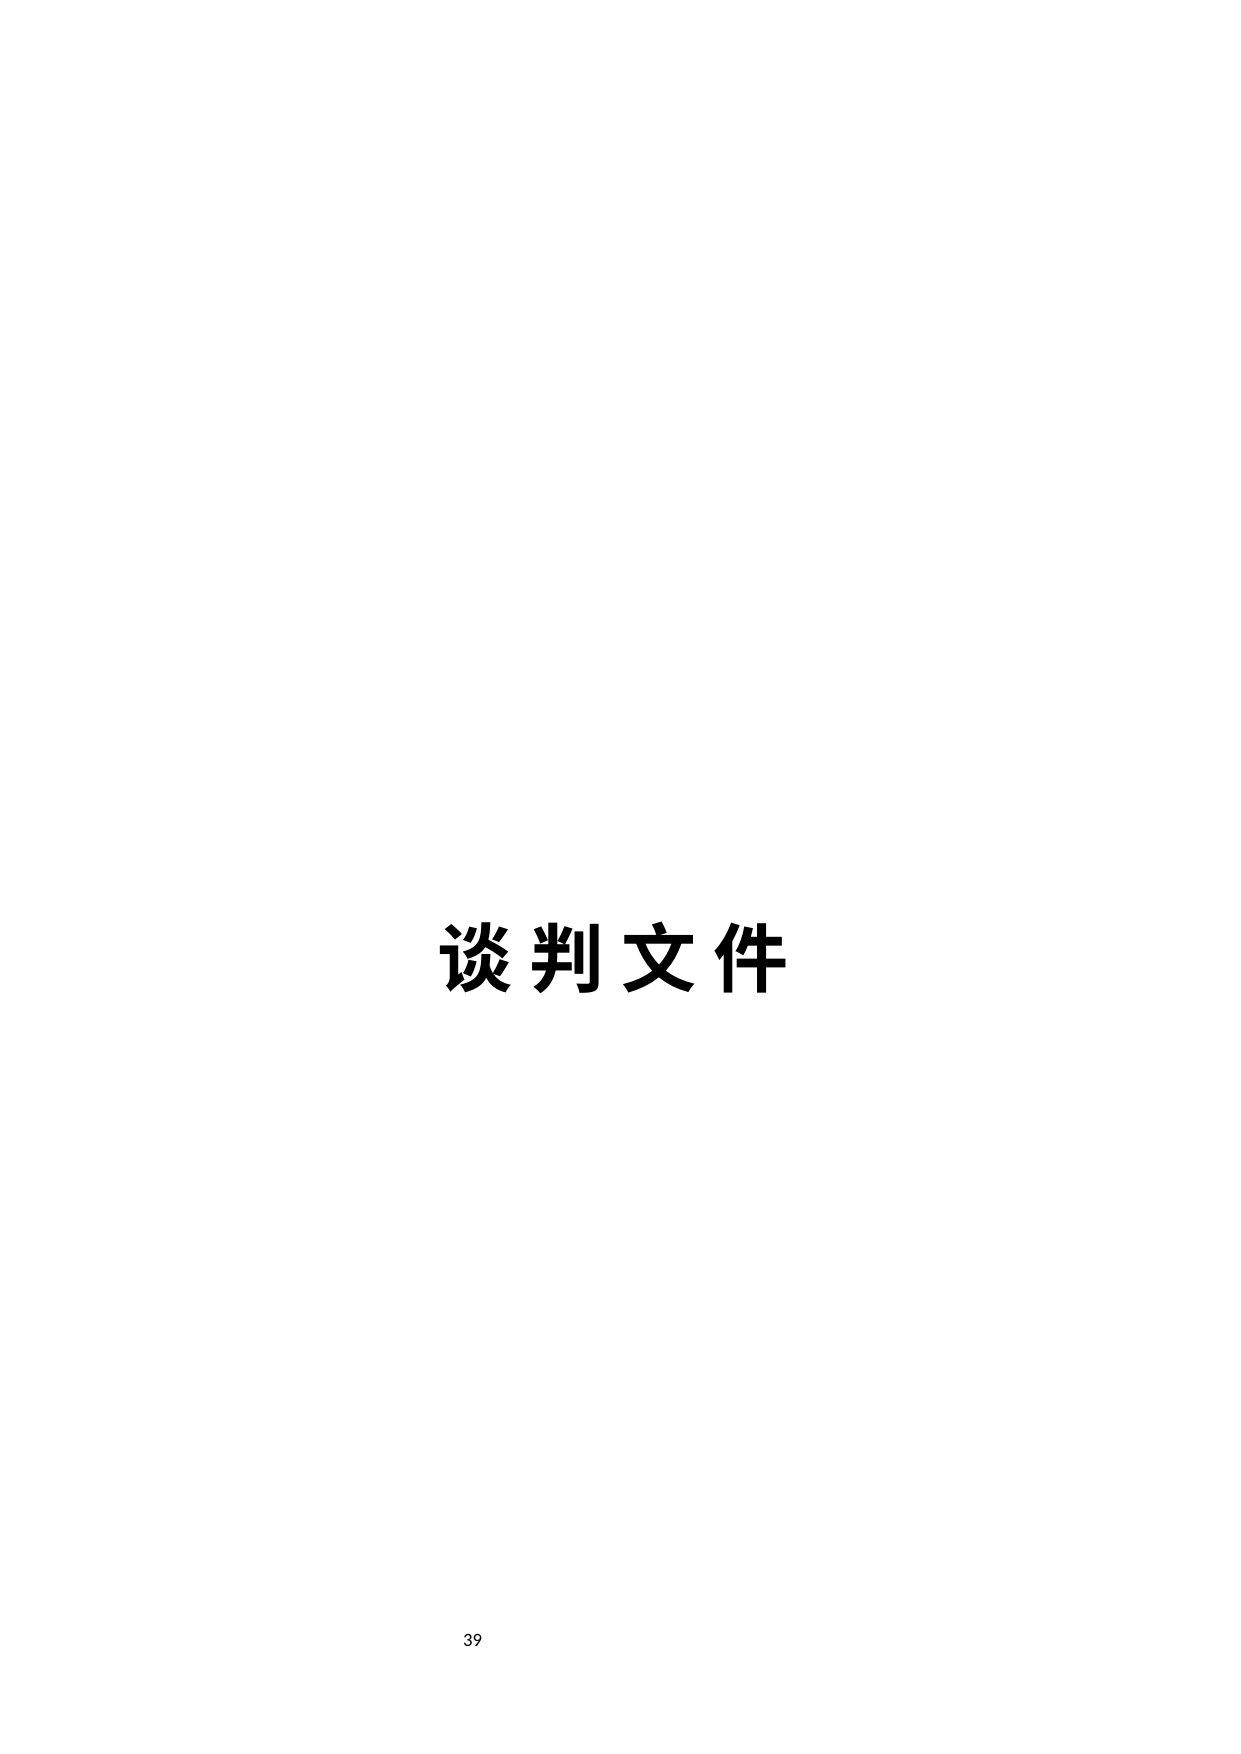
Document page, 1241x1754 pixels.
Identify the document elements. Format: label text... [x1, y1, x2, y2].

text 谈 判 文 件 [89, 888, 1137, 1018]
